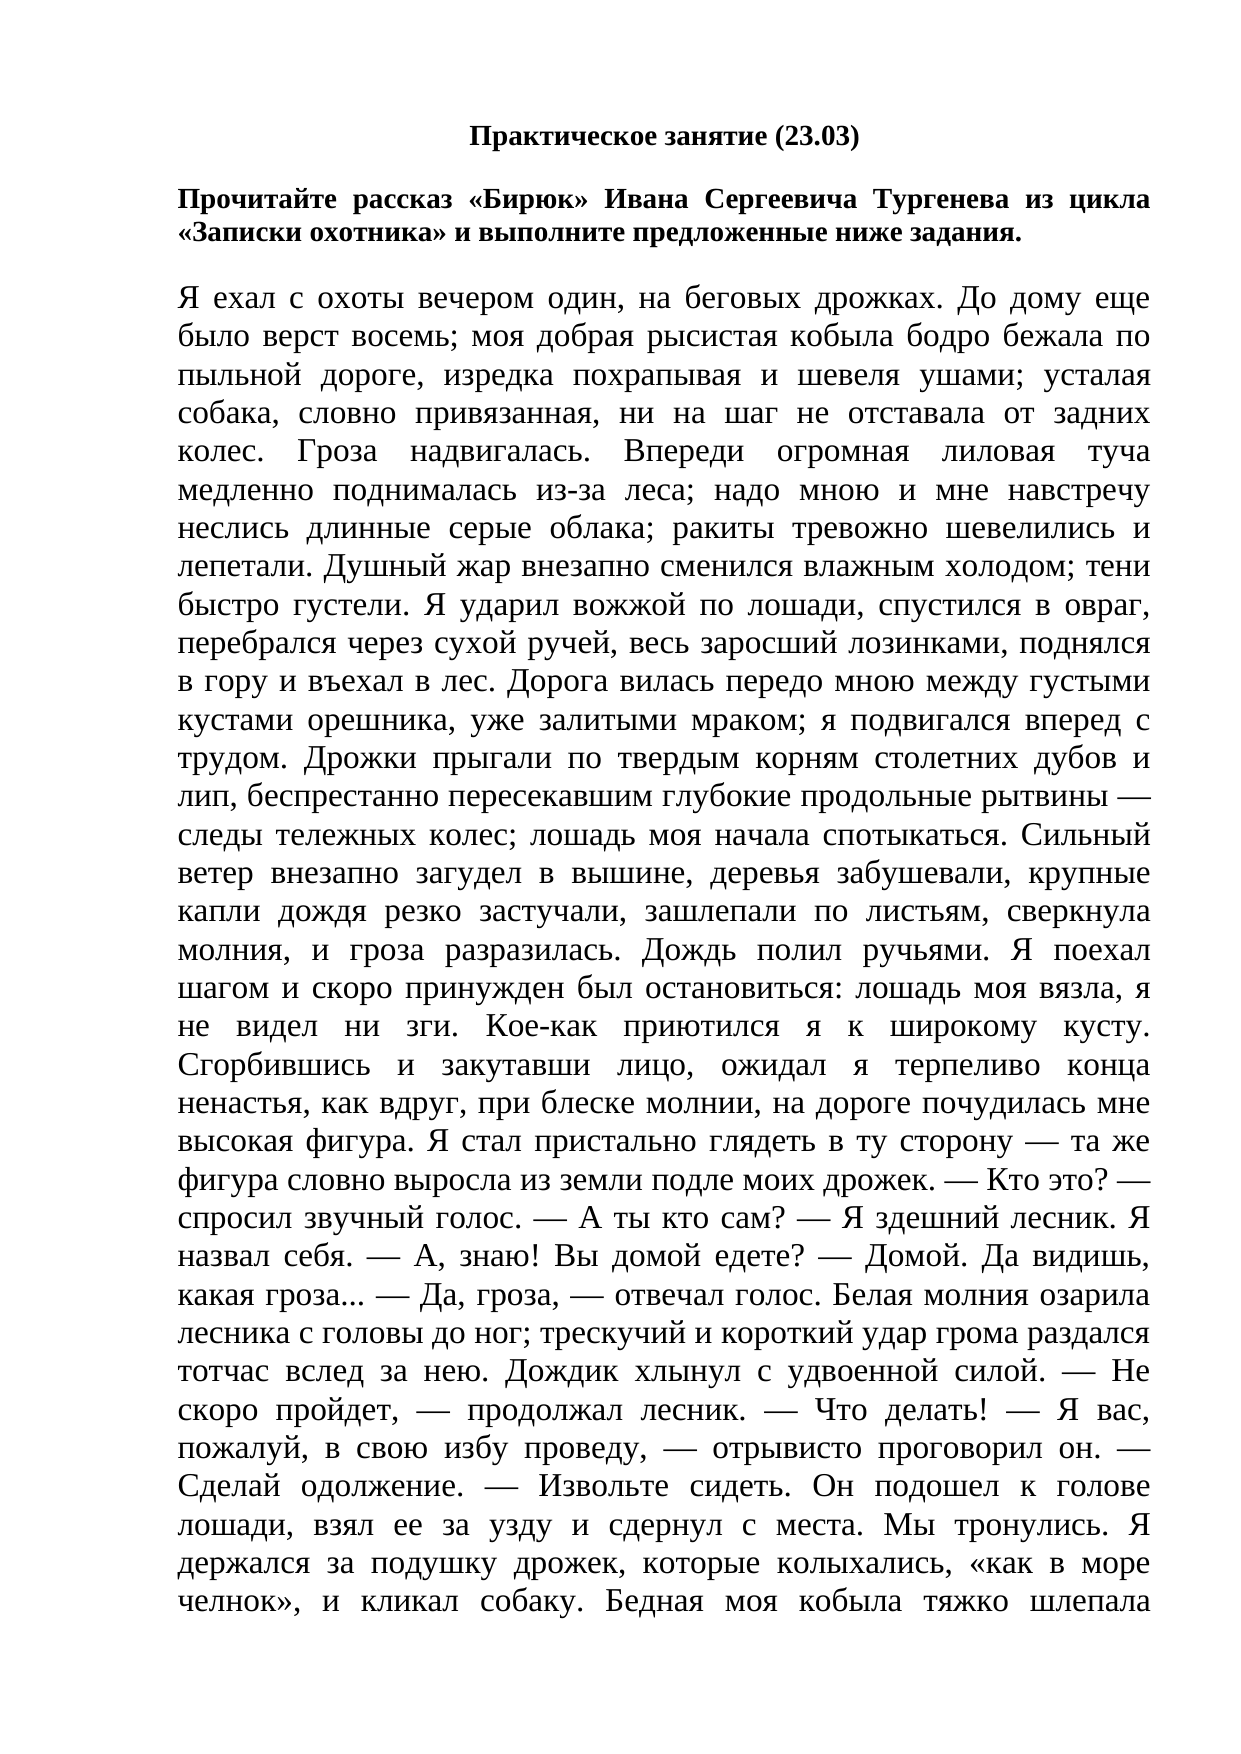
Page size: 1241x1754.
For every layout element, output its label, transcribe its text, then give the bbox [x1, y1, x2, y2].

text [177, 277, 1152, 1619]
text Практическое занятие (23.03) [177, 118, 1152, 152]
text Прочитайте рассказ «Бирюк» Ивана Сергеевича Тургенева из цикла «Записки охотника» и выполните предложенные ниже задания. [177, 181, 1152, 248]
